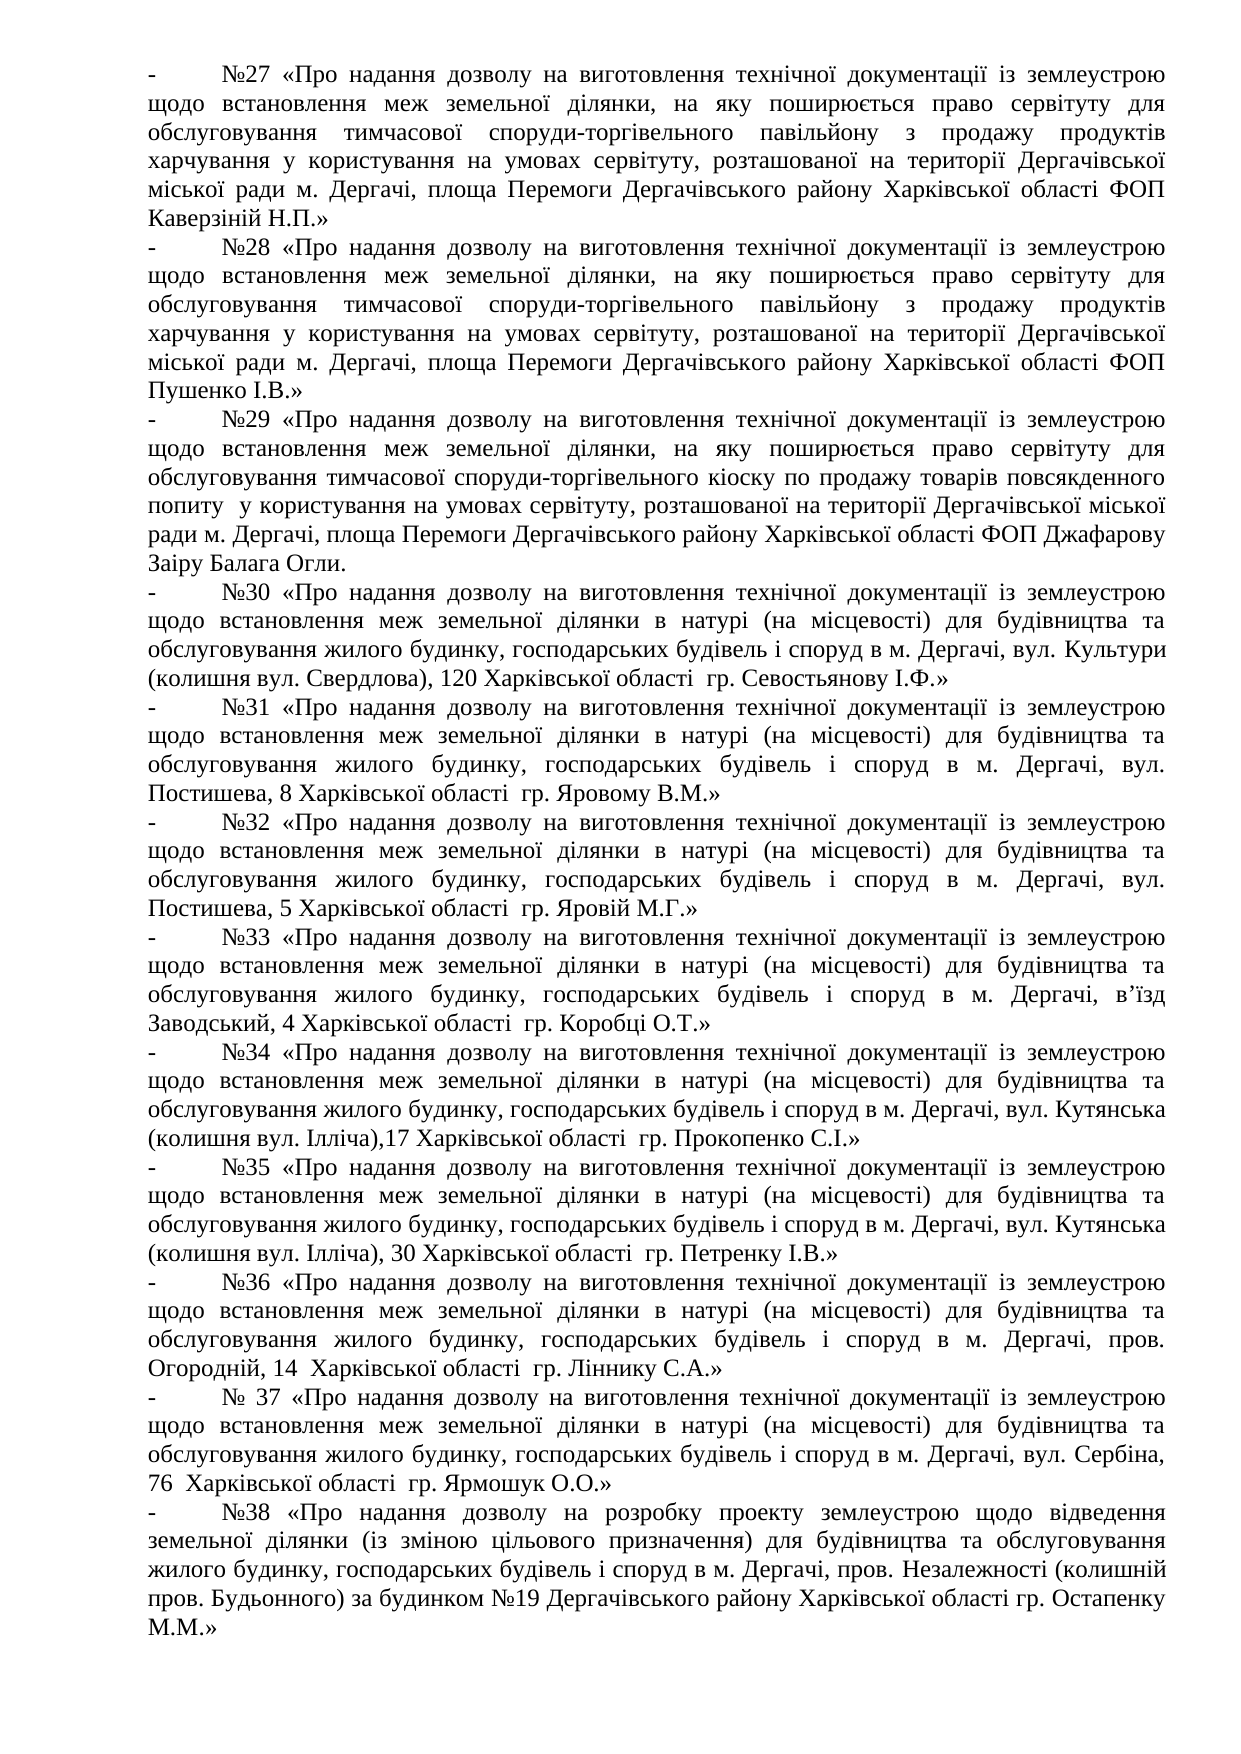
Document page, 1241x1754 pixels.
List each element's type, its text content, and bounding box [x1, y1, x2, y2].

text - №38 «Про надання дозволу на розробку проекту землеустрою щодо відведення земельної ділянки (із зміною цільового призначення) для будівництва та обслуговування жилого будинку, господарських будівель і споруд в м. Дергачі, пров. Незалежності (колишній пров. Будьонного) за будинком №19 Дергачівського району Харківської області гр. Остапенку М.М.» [148, 1497, 1167, 1640]
text - №28 «Про надання дозволу на виготовлення технічної документації із землеустрою щодо встановлення меж земельної ділянки, на яку поширюється право сервітуту для обслуговування тимчасової споруди-торгівельного павільйону з продажу продуктів харчування у користування на умовах сервітуту, розташованої на території Дергачівської міської ради м. Дергачі, площа Перемоги Дергачівського району Харківської області ФОП Пушенко І.В.» [148, 232, 1167, 404]
text - №32 «Про надання дозволу на виготовлення технічної документації із землеустрою щодо встановлення меж земельної ділянки в натурі (на місцевості) для будівництва та обслуговування жилого будинку, господарських будівель і споруд в м. Дергачі, вул. Постишева, 5 Харківської області гр. Яровій М.Г.» [148, 807, 1167, 922]
text - №29 «Про надання дозволу на виготовлення технічної документації із землеустрою щодо встановлення меж земельної ділянки, на яку поширюється право сервітуту для обслуговування тимчасової споруди-торгівельного кіоску по продажу товарів повсякденного попиту у користування на умовах сервітуту, розташованої на території Дергачівської міської ради м. Дергачі, площа Перемоги Дергачівського району Харківської області ФОП Джафарову Заіру Балага Огли. [148, 404, 1167, 577]
text - №31 «Про надання дозволу на виготовлення технічної документації із землеустрою щодо встановлення меж земельної ділянки в натурі (на місцевості) для будівництва та обслуговування жилого будинку, господарських будівель і споруд в м. Дергачі, вул. Постишева, 8 Харківської області гр. Яровому В.М.» [148, 692, 1167, 807]
text - №35 «Про надання дозволу на виготовлення технічної документації із землеустрою щодо встановлення меж земельної ділянки в натурі (на місцевості) для будівництва та обслуговування жилого будинку, господарських будівель і споруд в м. Дергачі, вул. Кутянська (колишня вул. Ілліча), 30 Харківської області гр. Петренку І.В.» [148, 1152, 1167, 1267]
text - №27 «Про надання дозволу на виготовлення технічної документації із землеустрою щодо встановлення меж земельної ділянки, на яку поширюється право сервітуту для обслуговування тимчасової споруди-торгівельного павільйону з продажу продуктів харчування у користування на умовах сервітуту, розташованої на території Дергачівської міської ради м. Дергачі, площа Перемоги Дергачівського району Харківської області ФОП Каверзіній Н.П.» [148, 59, 1167, 232]
text - №33 «Про надання дозволу на виготовлення технічної документації із землеустрою щодо встановлення меж земельної ділянки в натурі (на місцевості) для будівництва та обслуговування жилого будинку, господарських будівель і споруд в м. Дергачі, в’їзд Заводський, 4 Харківської області гр. Коробці О.Т.» [148, 922, 1167, 1037]
text - №36 «Про надання дозволу на виготовлення технічної документації із землеустрою щодо встановлення меж земельної ділянки в натурі (на місцевості) для будівництва та обслуговування жилого будинку, господарських будівель і споруд в м. Дергачі, пров. Огородній, 14 Харківської області гр. Ліннику С.А.» [148, 1267, 1167, 1382]
text - № 37 «Про надання дозволу на виготовлення технічної документації із землеустрою щодо встановлення меж земельної ділянки в натурі (на місцевості) для будівництва та обслуговування жилого будинку, господарських будівель і споруд в м. Дергачі, вул. Сербіна, 76 Харківської області гр. Ярмошук О.О.» [148, 1382, 1167, 1497]
text - №30 «Про надання дозволу на виготовлення технічної документації із землеустрою щодо встановлення меж земельної ділянки в натурі (на місцевості) для будівництва та обслуговування жилого будинку, господарських будівель і споруд в м. Дергачі, вул. Культури (колишня вул. Свердлова), 120 Харківської області гр. Севостьянову І.Ф.» [148, 577, 1167, 692]
text - №34 «Про надання дозволу на виготовлення технічної документації із землеустрою щодо встановлення меж земельної ділянки в натурі (на місцевості) для будівництва та обслуговування жилого будинку, господарських будівель і споруд в м. Дергачі, вул. Кутянська (колишня вул. Ілліча),17 Харківської області гр. Прокопенко С.І.» [148, 1037, 1167, 1152]
